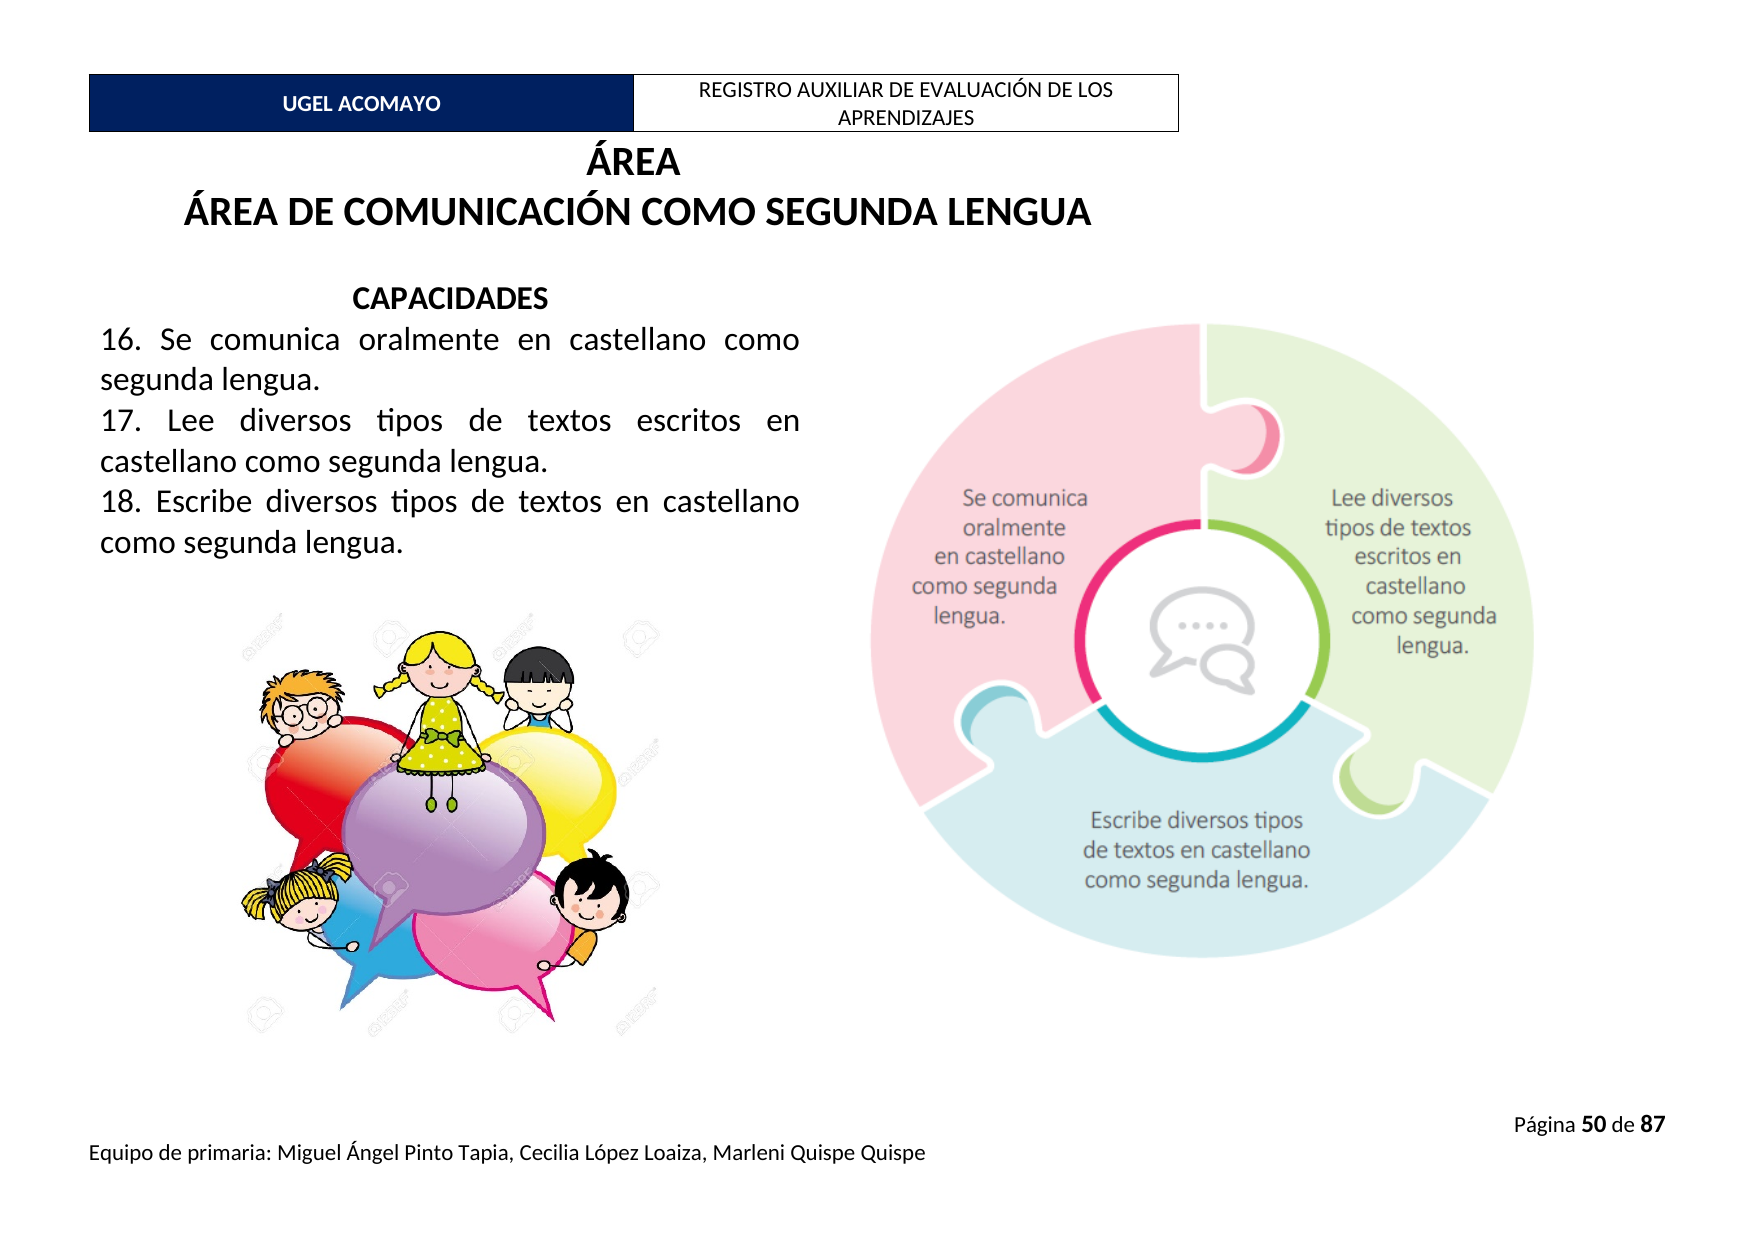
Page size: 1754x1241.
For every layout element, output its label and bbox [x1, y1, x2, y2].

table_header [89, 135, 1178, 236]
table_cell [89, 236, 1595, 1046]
picture [229, 602, 672, 1046]
